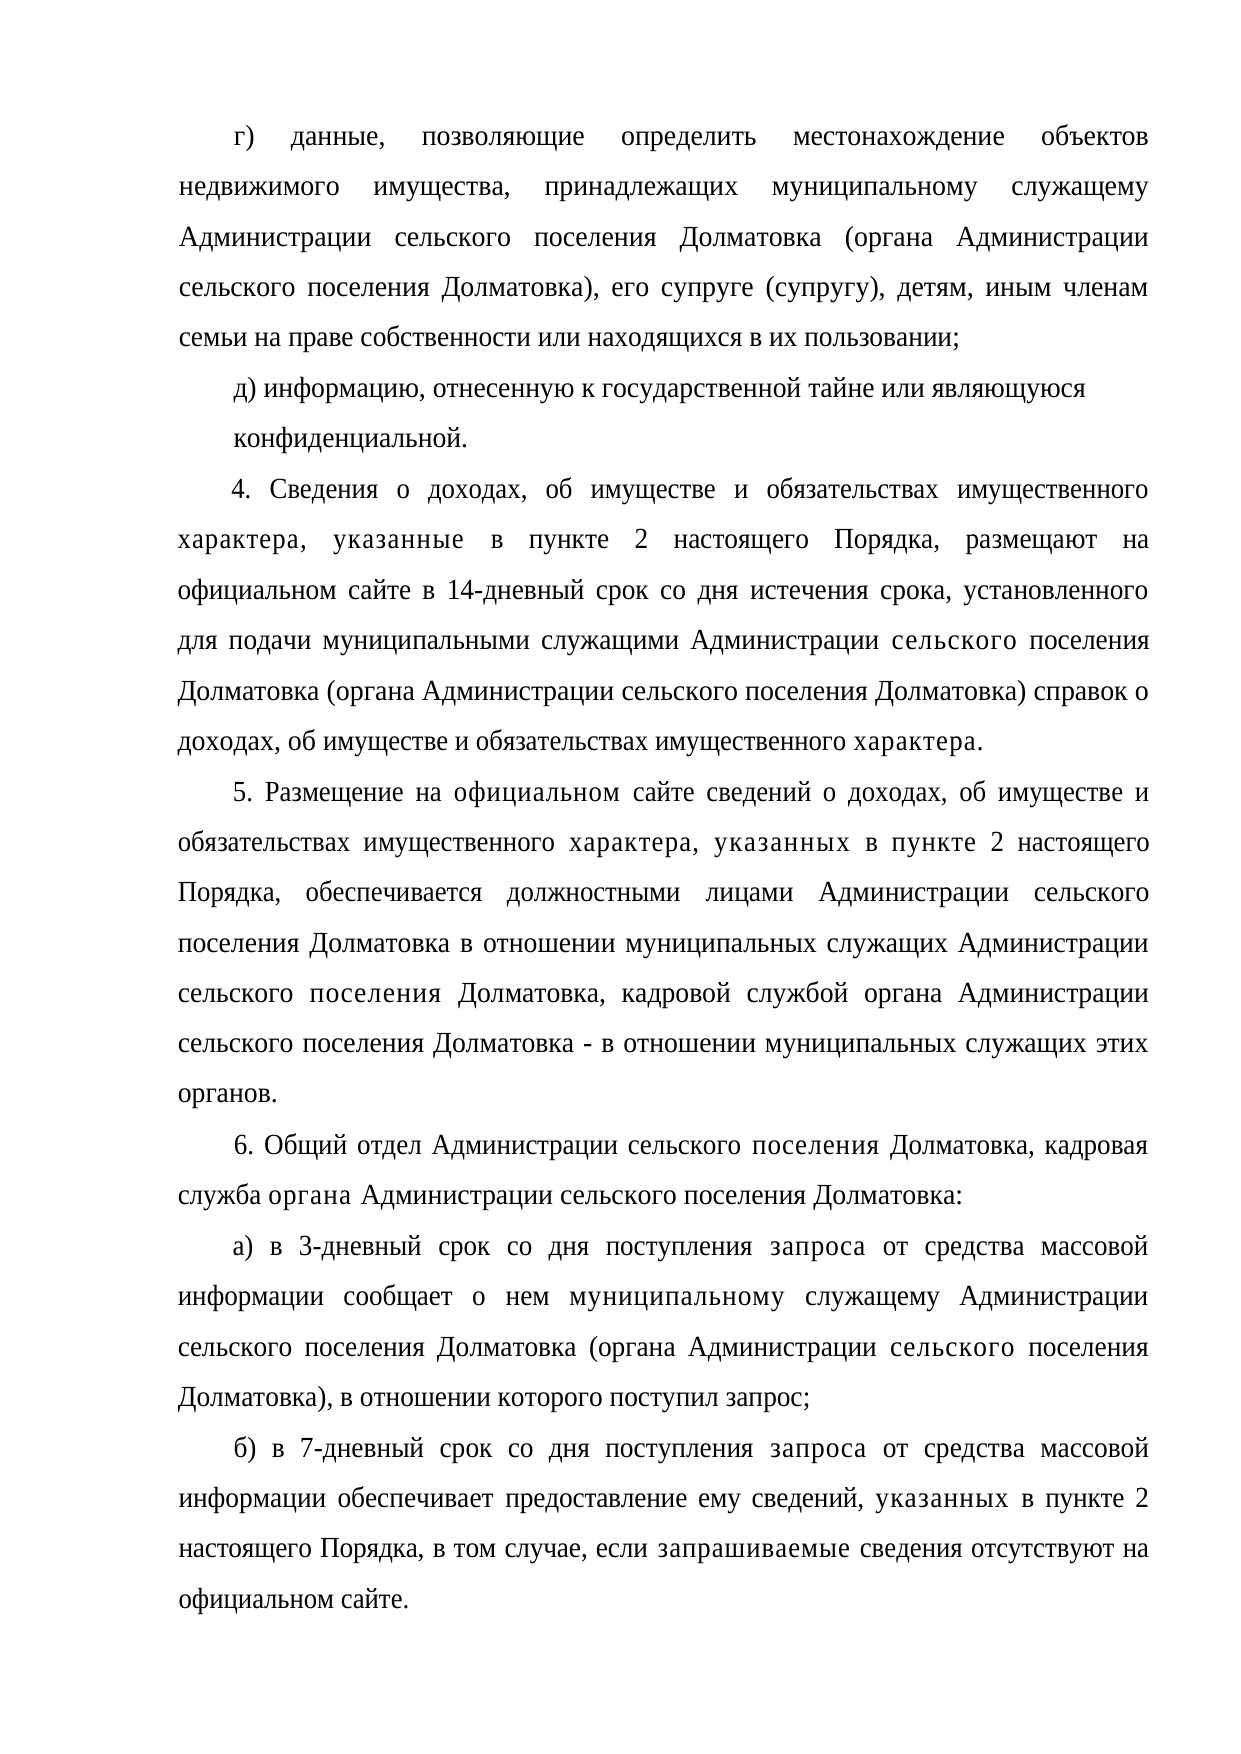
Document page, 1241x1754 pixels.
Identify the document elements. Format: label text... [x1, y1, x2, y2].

text б) в 7-дневный срок со дня поступления запроса от средства массовой информации обеспечивает предоставление ему сведений, указанных в пункте 2 настоящего Порядка, в том случае, если запрашиваемые сведения отсутствуют на официальном сайте. [178, 1430, 1149, 1614]
text 6. Общий отдел Администрации сельского поселения Долматовка, кадровая служба органа Администрации сельского поселения Долматовка: [178, 1127, 1148, 1211]
text а) в 3-дневный срок со дня поступления запроса от средства массовой информации сообщает о нем муниципальному служащему Администрации сельского поселения Долматовка (органа Администрации сельского поселения Долматовка), в отношении которого поступил запрос; [178, 1228, 1149, 1413]
text 5. Размещение на официальном сайте сведений о доходах, об имуществе и обязательствах имущественного характера, указанных в пункте 2 настоящего Порядка, обеспечивается должностными лицами Администрации сельского поселения Долматовка в отношении муниципальных служащих Администрации сельского поселения Долматовка, кадровой службой органа Администрации сельского поселения Долматовка - в отношении муниципальных служащих этих органов. [178, 774, 1150, 1109]
text д) информацию, отнесенную к государственной тайне или являющуюся конфиденциальной. [233, 370, 1152, 454]
text 4. Сведения о доходах, об имуществе и обязательствах имущественного характера, указанные в пункте 2 настоящего Порядка, размещают на официальном сайте в 14-дневный срок со дня истечения срока, установленного для подачи муниципальными служащими Администрации сельского поселения Долматовка (органа Администрации сельского поселения Долматовка) справок о доходах, об имуществе и обязательствах имущественного характера. [177, 471, 1150, 756]
text г) данные, позволяющие определить местонахождение объектов недвижимого имущества, принадлежащих муниципальному служащему Администрации сельского поселения Долматовка (органа Администрации сельского поселения Долматовка), его супруге (супругу), детям, иным членам семьи на праве собственности или находящихся в их пользовании; [179, 118, 1150, 353]
